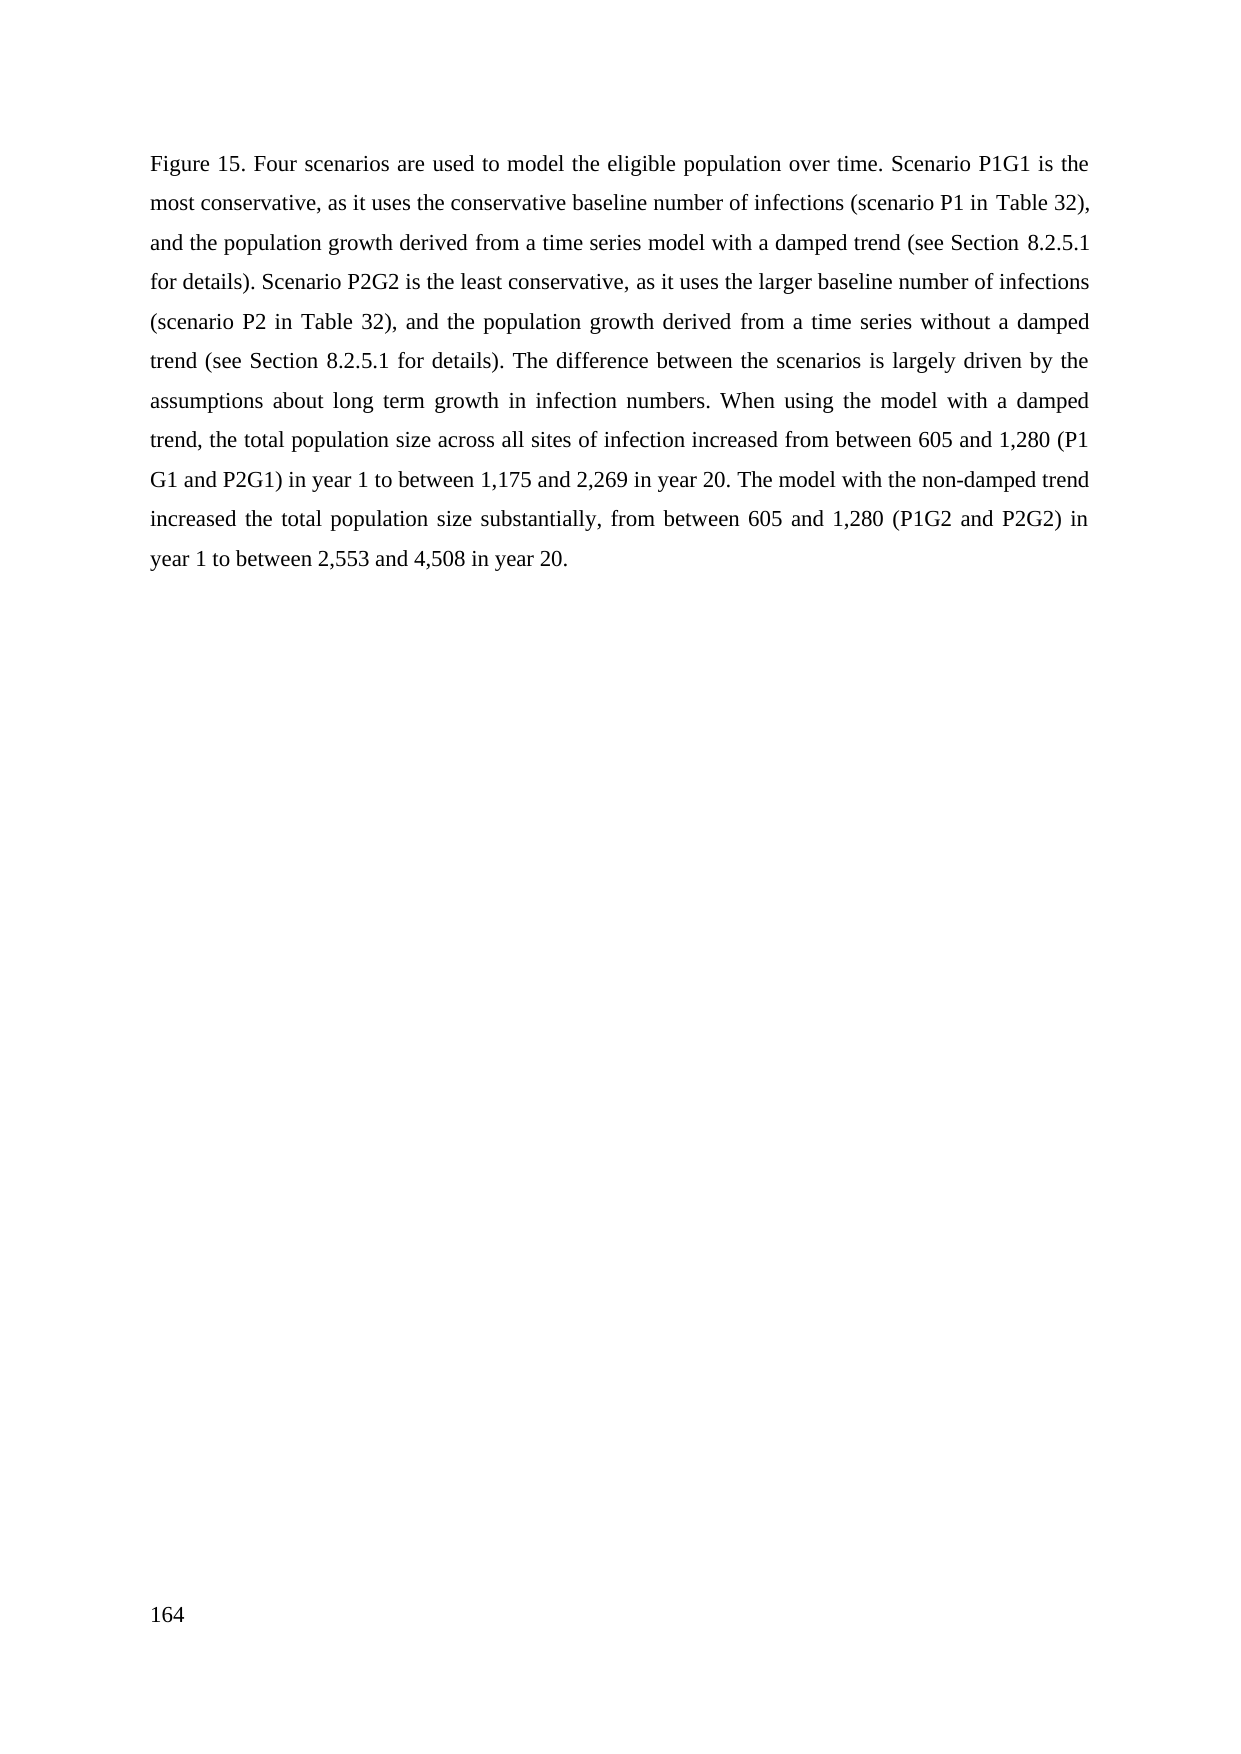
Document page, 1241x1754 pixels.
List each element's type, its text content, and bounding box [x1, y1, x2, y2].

text Figure 15. Four scenarios are used to model the eligible population over time. Scenario P1G1 is the most conservative, as it uses the conservative baseline number of infections (scenario P1 in Table 32), and the population growth derived from a time series model with a damped trend (see Section 8.2.5.1 for details). Scenario P2G2 is the least conservative, as it uses the larger baseline number of infections (scenario P2 in Table 32), and the population growth derived from a time series without a damped trend (see Section 8.2.5.1 for details). The difference between the scenarios is largely driven by the assumptions about long term growth in infection numbers. When using the model with a damped trend, the total population size across all sites of infection increased from between 605 and 1,280 (P1 G1 and P2G1) in year 1 to between 1,175 and 2,269 in year 20. The model with the non-damped trend increased the total population size substantially, from between 605 and 1,280 (P1G2 and P2G2) in year 1 to between 2,553 and 4,508 in year 20. [150, 150, 1090, 571]
